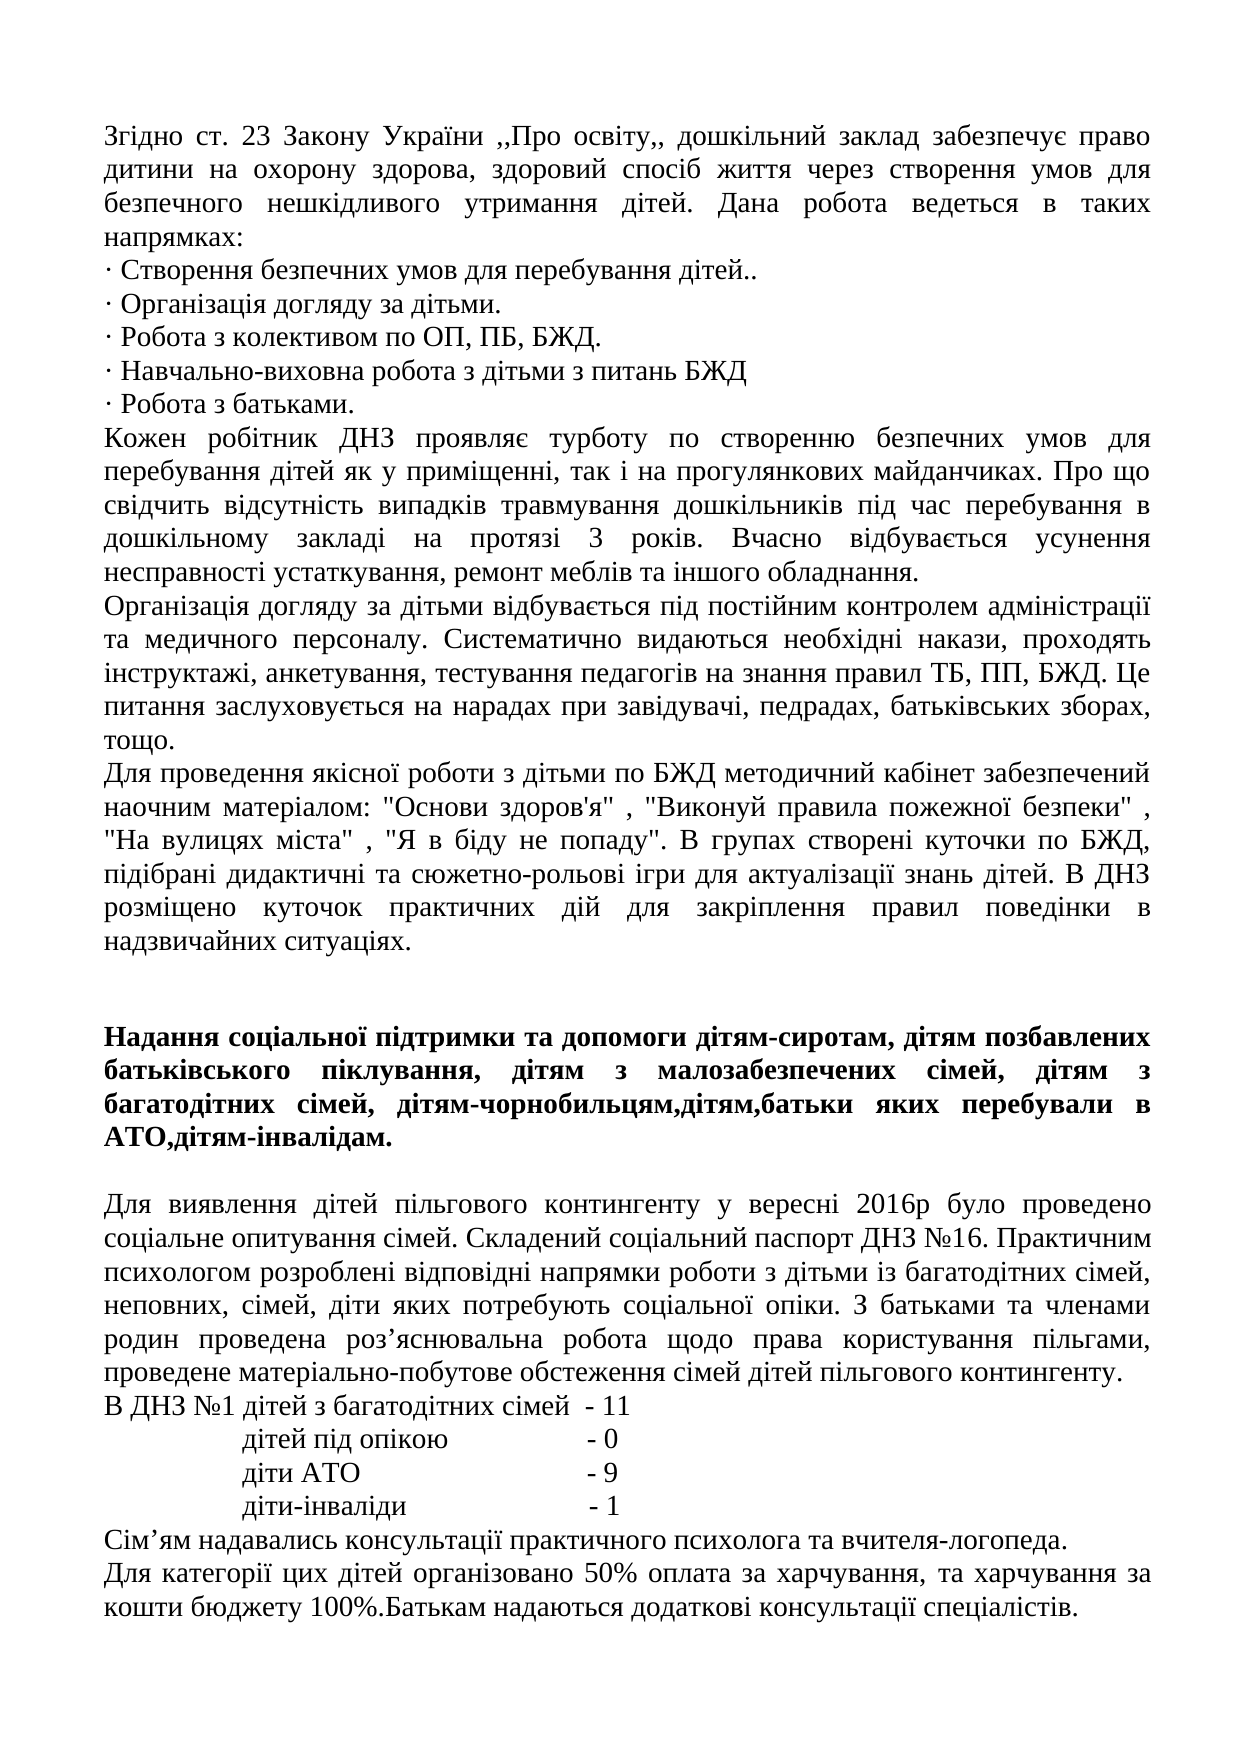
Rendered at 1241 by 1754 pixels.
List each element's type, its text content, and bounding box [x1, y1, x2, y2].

text Для виявлення дітей пільгового контингенту у вересні 2016р було проведено соціальне опитування сімей. Складений соціальний паспорт ДНЗ №16. Практичним психологом розроблені відповідні напрямки роботи з дітьми із багатодітних сімей, неповних, сімей, діти яких потребують соціальної опіки. З батьками та членами родин проведена роз’яснювальна робота щодо права користування пільгами, проведене матеріально-побутове обстеження сімей дітей пільгового контингенту. [103, 1187, 1152, 1388]
text Надання соціальної підтримки та допомоги дітям-сиротам, дітям позбавлених батьківського піклування, дітям з малозабезпечених сімей, дітям з багатодітних сімей, дітям-чорнобильцям,дітям,батьки яких перебували в АТО,дітям-інвалідам. [103, 1019, 1152, 1153]
text Організація догляду за дітьми відбувається під постійним контролем адміністрації та медичного персоналу. Систематично видаються необхідні накази, проходять інструктажі, анкетування, тестування педагогів на знання правил ТБ, ПП, БЖД. Це питання заслуховується на нарадах при завідувачі, педрадах, батьківських зборах, тощо. [103, 588, 1152, 755]
text В ДНЗ №1 дітей з багатодітних сімей - 11 [103, 1388, 1152, 1421]
text · Робота з батьками. [103, 386, 1152, 420]
text діти АТО - 9 [103, 1455, 1152, 1488]
text Для проведення якісної роботи з дітьми по БЖД методичний кабінет забезпечений наочним матеріалом: "Основи здоров'я" , "Виконуй правила пожежної безпеки" , "На вулицях міста" , "Я в біду не попаду". В групах створені куточки по БЖД, підібрані дидактичні та сюжетно-рольові ігри для актуалізації знань дітей. В ДНЗ розміщено куточок практичних дій для закріплення правил поведінки в надзвичайних ситуаціях. [103, 755, 1152, 957]
text Для категорії цих дітей організовано 50% оплата за харчування, та харчування за кошти бюджету 100%.Батькам надаються додаткові консультації спеціалістів. [103, 1556, 1152, 1623]
text Сім’ям надавались консультації практичного психолога та вчителя-логопеда. [103, 1522, 1152, 1556]
text · Створення безпечних умов для перебування дітей.. [103, 252, 1152, 286]
text Згідно ст. 23 Закону України ,,Про освіту,, дошкільний заклад забезпечує право дитини на охорону здорова, здоровий спосіб життя через створення умов для безпечного нешкідливого утримання дітей. Дана робота ведеться в таких напрямках: [103, 118, 1152, 252]
text Кожен робітник ДНЗ проявляє турботу по створенню безпечних умов для перебування дітей як у приміщенні, так і на прогулянкових майданчиках. Про що свідчить відсутність випадків травмування дошкільників під час перебування в дошкільному закладі на протязі 3 років. Вчасно відбувається усунення несправності устаткування, ремонт меблів та іншого обладнання. [103, 420, 1152, 588]
text діти-інваліди - 1 [103, 1488, 1152, 1522]
text дітей під опікою - 0 [103, 1421, 1152, 1455]
text · Робота з колективом по ОП, ПБ, БЖД. [103, 319, 1152, 353]
text · Організація догляду за дітьми. [103, 286, 1152, 319]
text · Навчально-виховна робота з дітьми з питань БЖД [103, 353, 1152, 386]
